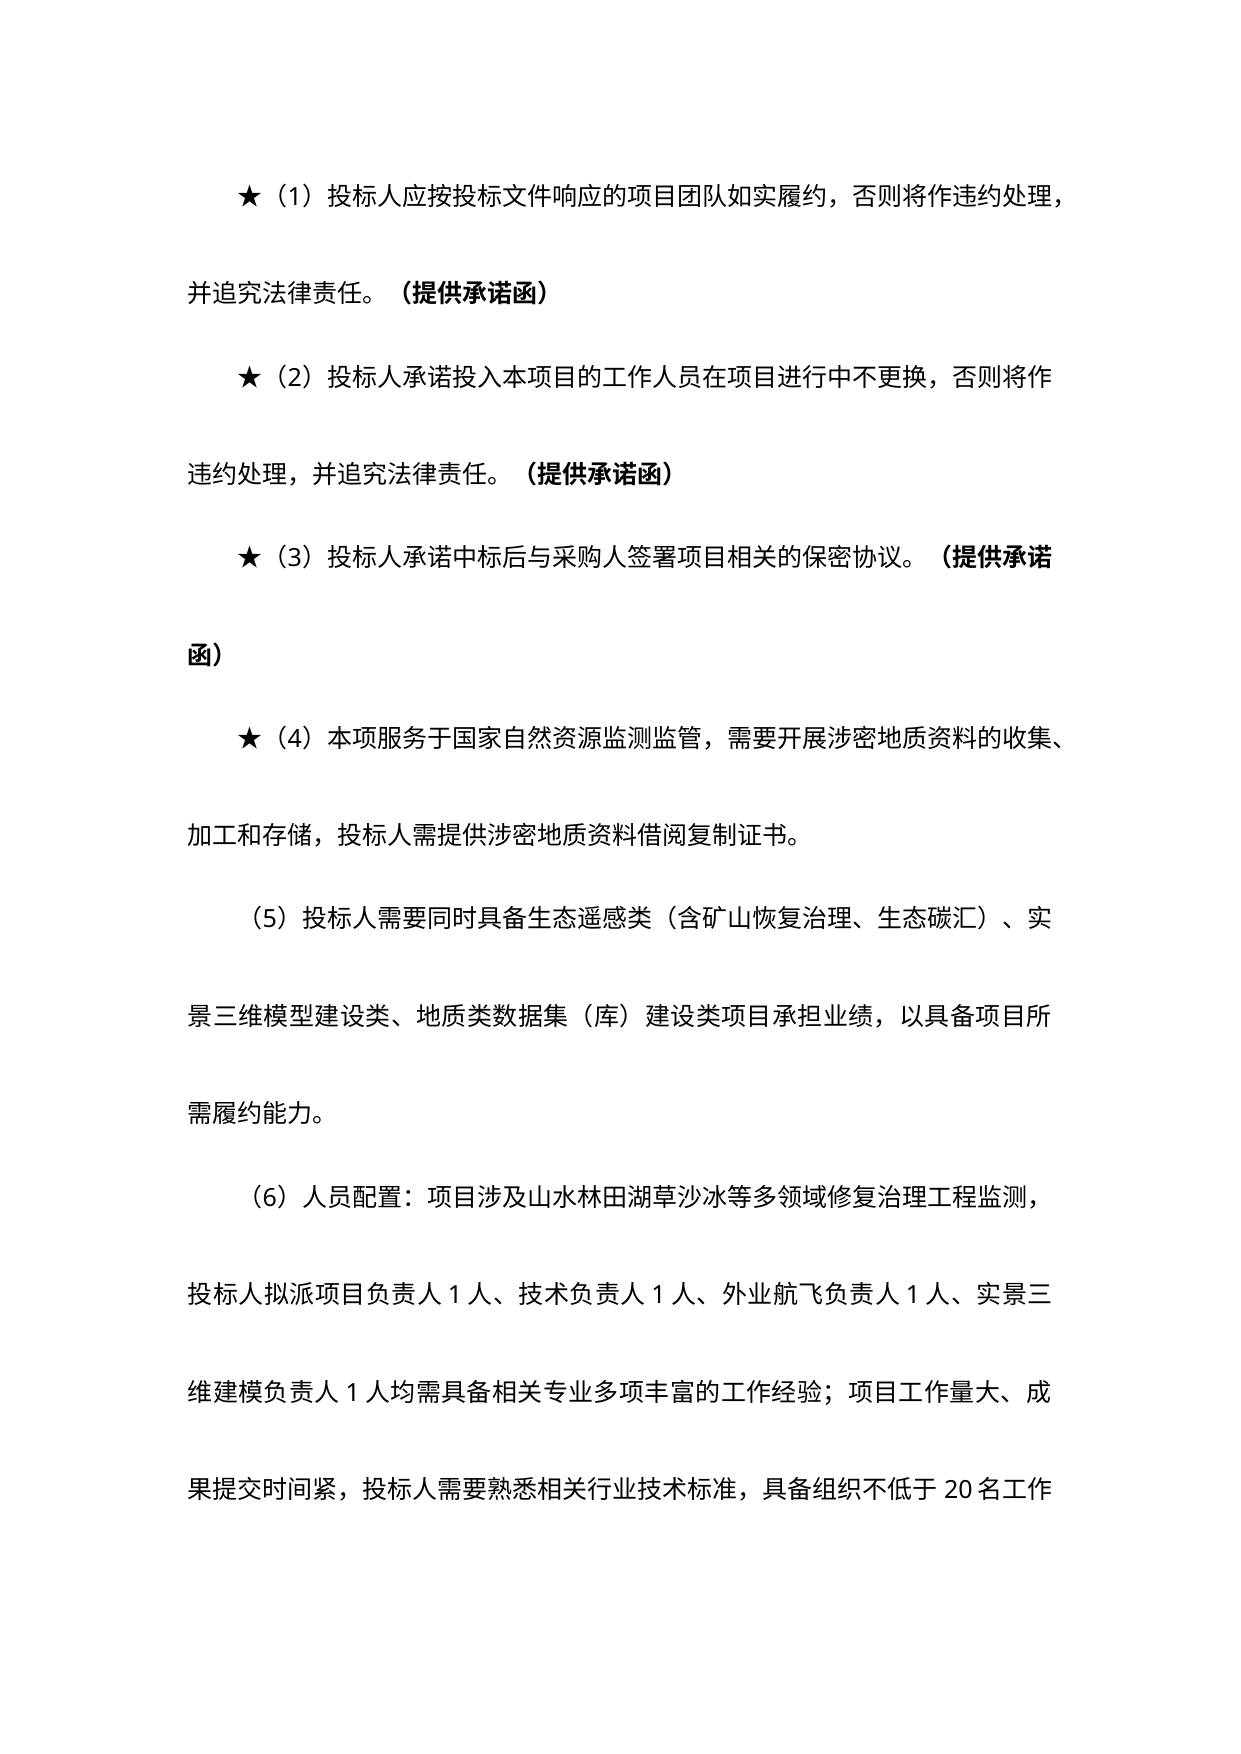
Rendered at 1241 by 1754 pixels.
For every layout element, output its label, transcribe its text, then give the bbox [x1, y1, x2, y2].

text （5）投标人需要同时具备生态遥感类（含矿山恢复治理、生态碳汇）、实景三维模型建设类、地质类数据集（库）建设类项目承担业绩，以具备项目所需履约能力。 [187, 884, 1053, 1144]
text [187, 1163, 1053, 1520]
text ★（2）投标人承诺投入本项目的工作人员在项目进行中不更换，否则将作违约处理，并追究法律责任。（提供承诺函） [187, 343, 1053, 505]
text ★（3）投标人承诺中标后与采购人签署项目相关的保密协议。（提供承诺函） [187, 523, 1053, 686]
text ★（4）本项服务于国家自然资源监测监管，需要开展涉密地质资料的收集、加工和存储，投标人需提供涉密地质资料借阅复制证书。 [187, 704, 1053, 866]
text ★（1）投标人应按投标文件响应的项目团队如实履约，否则将作违约处理，并追究法律责任。（提供承诺函） [187, 162, 1053, 324]
